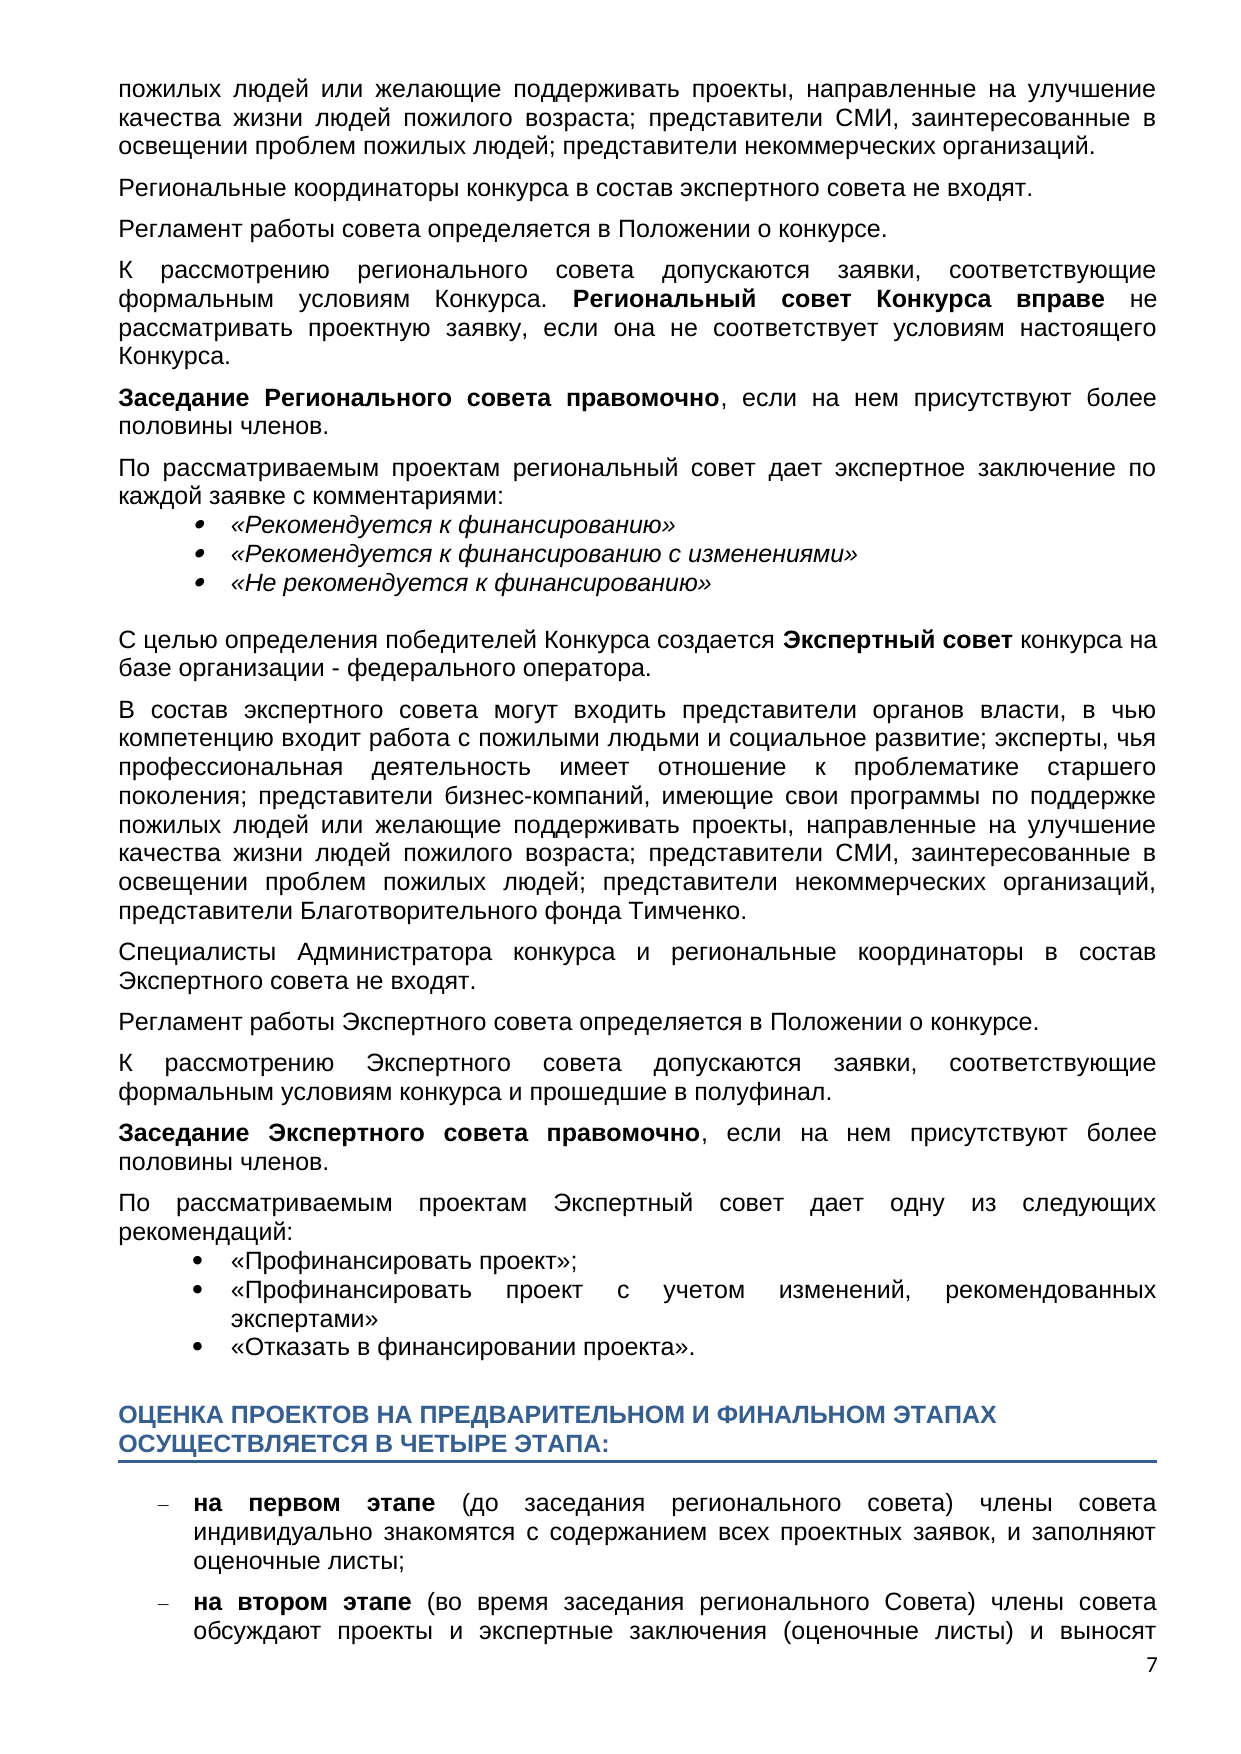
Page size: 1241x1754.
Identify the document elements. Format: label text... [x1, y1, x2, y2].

title «Профинансировать проект»; [193, 1246, 1157, 1275]
text Заседание Регионального совета правомочно, если на нем присутствуют более половины членов. [118, 383, 1157, 440]
title По рассматриваемым проектам региональный совет дает экспертное заключение по каждой заявке с комментариями: [118, 453, 1157, 510]
text К рассмотрению Экспертного совета допускаются заявки, соответствующие формальным условиям конкурса и прошедшие в полуфинал. [118, 1048, 1157, 1106]
list «Рекомендуется к финансированию» [193, 510, 1157, 539]
subtitle ОЦЕНКА ПРОЕКТОВ НА ПРЕДВАРИТЕЛЬНОМ И ФИНАЛЬНОМ ЭТАПАХ ОСУЩЕСТВЛЯЕТСЯ В ЧЕТЫРЕ ЭТАПА: [118, 1400, 1157, 1460]
list на первом этапе (до заседания регионального совета) члены совета индивидуально знакомятся с содержанием всех проектных заявок, и заполняют оценочные листы; [156, 1488, 1157, 1574]
text Заседание Экспертного совета правомочно, если на нем присутствуют более половины членов. [118, 1118, 1157, 1176]
text В состав экспертного совета могут входить представители органов власти, в чью компетенцию входит работа с пожилыми людьми и социальное развитие; эксперты, чья профессиональная деятельность имеет отношение к проблематике старшего поколения; представители бизнес-компаний, имеющие свои программы по поддержке пожилых людей или желающие поддерживать проекты, направленные на улучшение качества жизни людей пожилого возраста; представители СМИ, заинтересованные в освещении проблем пожилых людей; представители некоммерческих организаций, представители Благотворительного фонда Тимченко. [118, 695, 1157, 925]
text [118, 74, 1157, 160]
text К рассмотрению регионального совета допускаются заявки, соответствующие формальным условиям Конкурса. Региональный совет Конкурса вправе не рассматривать проектную заявку, если она не соответствует условиям настоящего Конкурса. [118, 255, 1157, 370]
text Специалисты Администратора конкурса и региональные координаторы в состав Экспертного совета не входят. [118, 937, 1157, 995]
title «Отказать в финансировании проекта». [193, 1332, 1157, 1361]
text С целью определения победителей Конкурса создается Экспертный совет конкурса на базе организации - федерального оператора. [118, 625, 1157, 682]
title По рассматриваемым проектам Экспертный совет дает одну из следующих рекомендаций: [118, 1188, 1157, 1246]
text Регламент работы совета определяется в Положении о конкурсе. [118, 214, 1157, 243]
text Регламент работы Экспертного совета определяется в Положении о конкурсе. [118, 1007, 1157, 1036]
title «Профинансировать проект с учетом изменений, рекомендованных экспертами» [193, 1275, 1157, 1332]
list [156, 1587, 1157, 1644]
list «Рекомендуется к финансированию с изменениями» [193, 539, 1157, 568]
list «Не рекомендуется к финансированию» [193, 568, 1157, 597]
text Региональные координаторы конкурса в состав экспертного совета не входят. [118, 173, 1157, 201]
